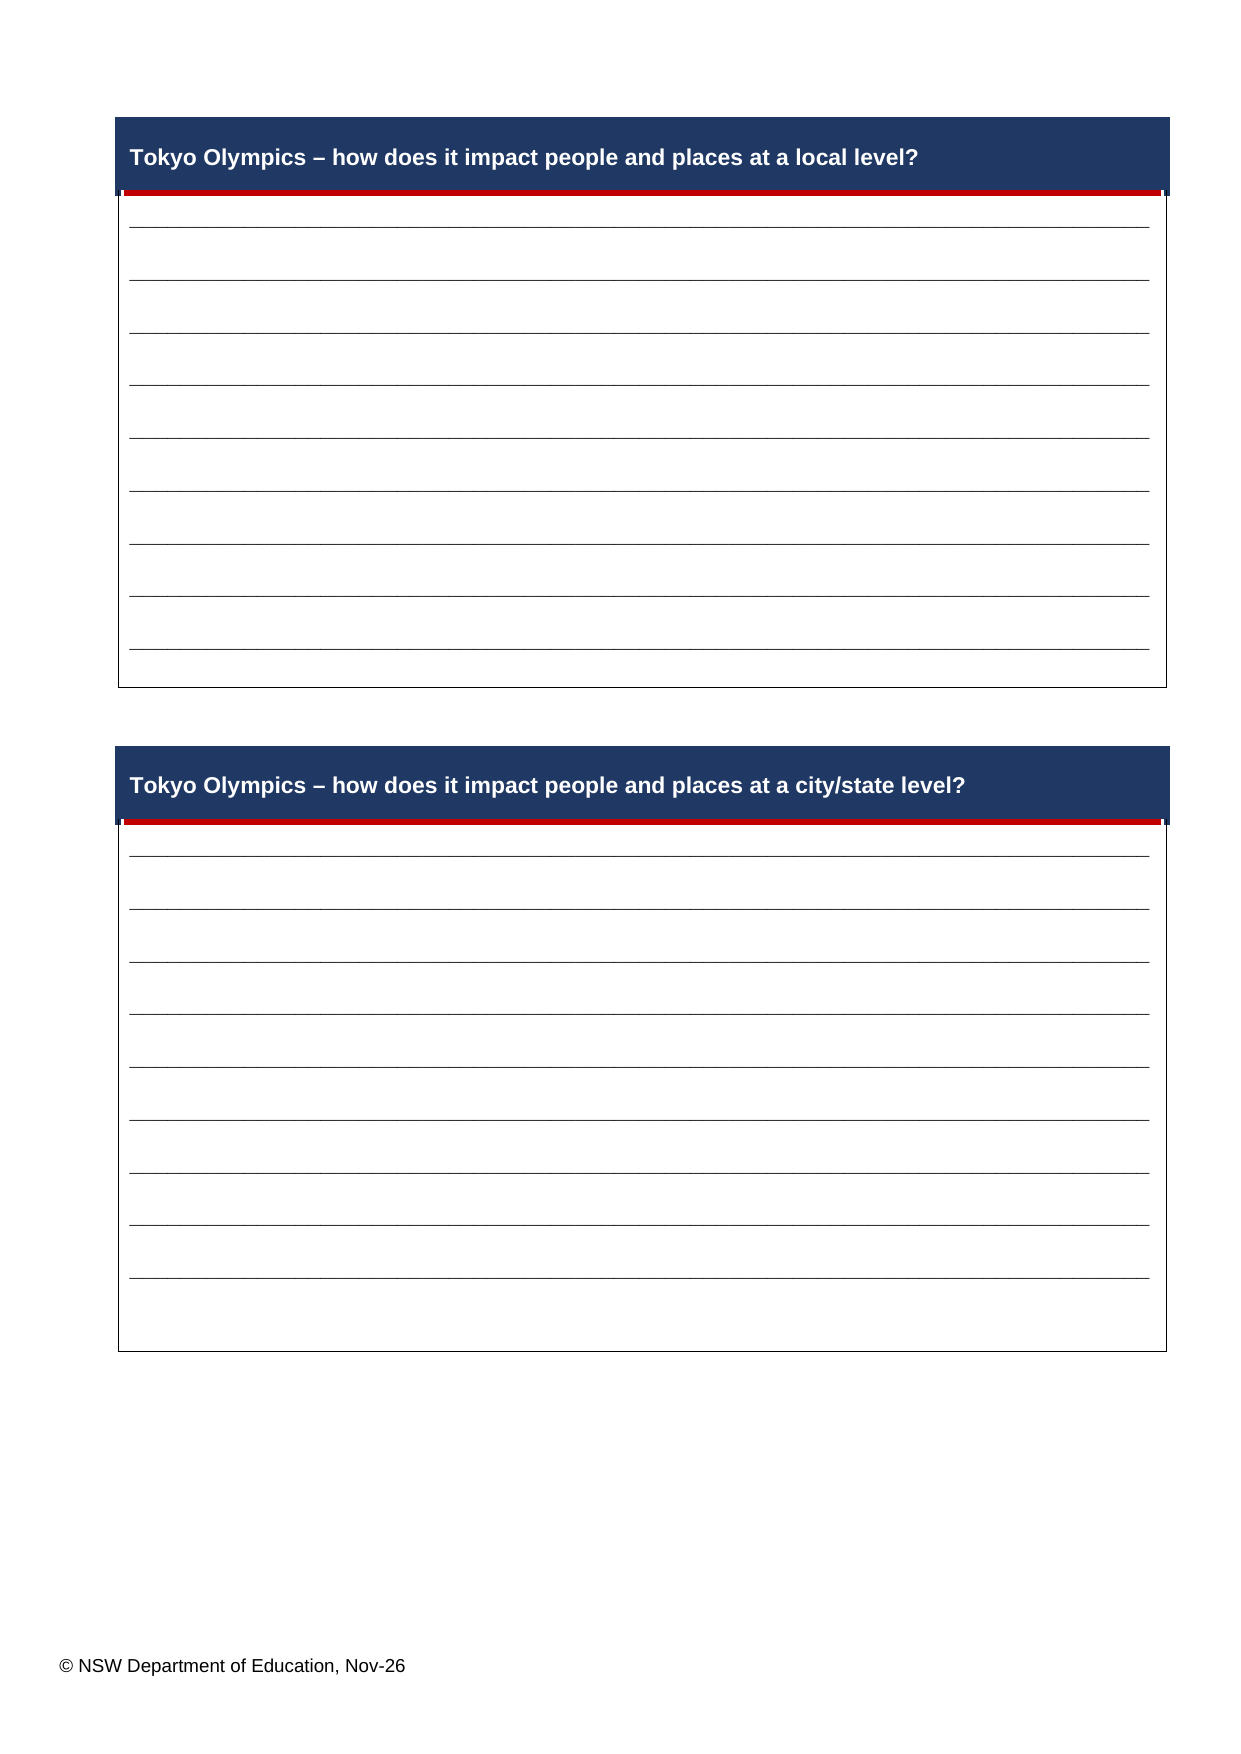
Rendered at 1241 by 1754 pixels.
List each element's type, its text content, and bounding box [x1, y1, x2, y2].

table_header Tokyo Olympics – how does it impact people and places at a local level? [121, 124, 1164, 190]
table_header Tokyo Olympics – how does it impact people and places at a city/state level? [121, 752, 1164, 819]
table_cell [119, 819, 1166, 1351]
